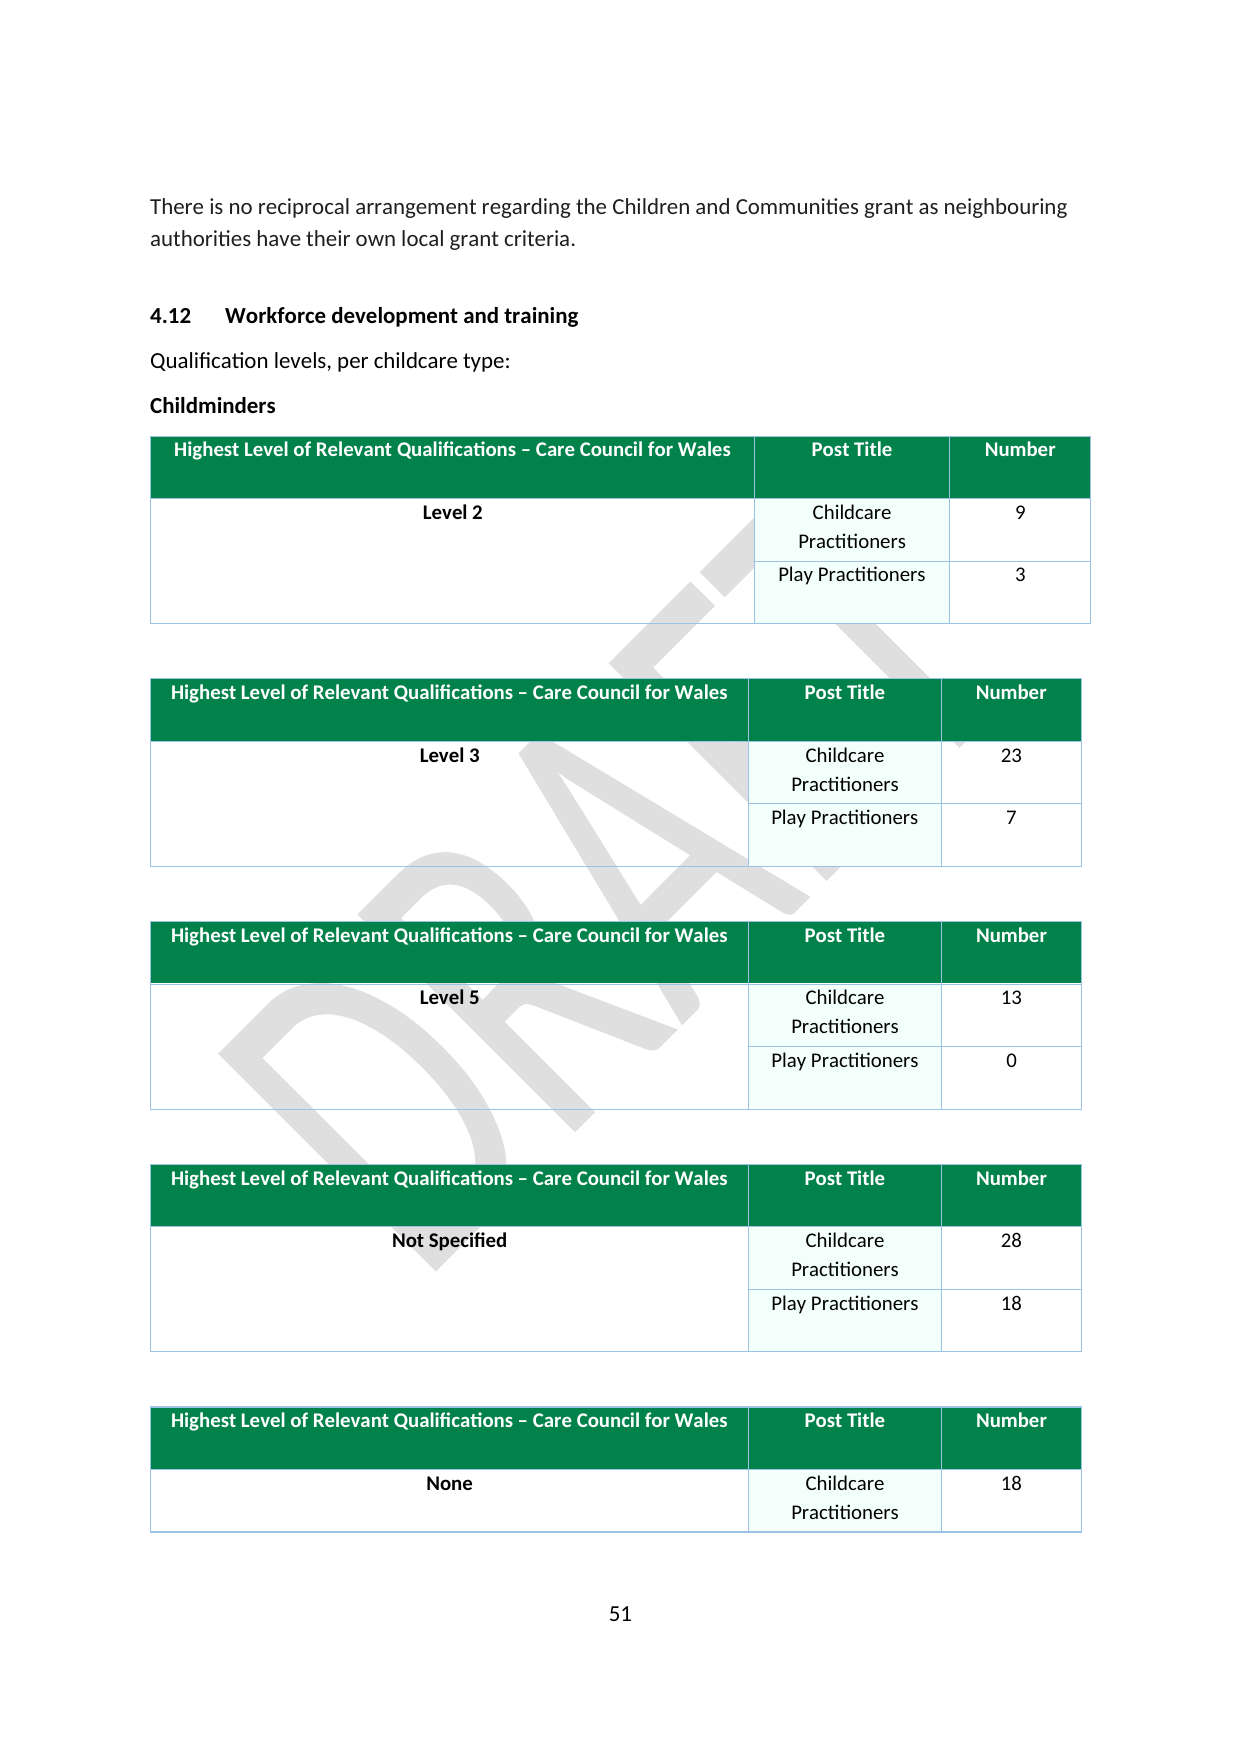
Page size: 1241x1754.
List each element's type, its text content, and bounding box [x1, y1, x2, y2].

table_cell Play Practitioners [749, 1047, 941, 1108]
table_header Highest Level of Relevant Qualifications – Care Council for Wales [151, 679, 748, 741]
table_cell Play Practitioners [749, 804, 941, 866]
table_cell Play Practitioners [749, 1290, 941, 1351]
table_cell 28 [942, 1227, 1081, 1289]
table_cell Level 3 [151, 742, 748, 866]
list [150, 192, 1090, 253]
table_cell None [151, 1470, 748, 1531]
table_header Post Title [749, 1165, 941, 1226]
table_cell Level 5 [151, 985, 748, 1108]
table_cell Childcare Practitioners [755, 499, 949, 561]
table_header Number [942, 1165, 1081, 1226]
table_header Post Title [749, 922, 941, 983]
table_cell 9 [950, 499, 1090, 561]
table_header Highest Level of Relevant Qualifications – Care Council for Wales [151, 1165, 748, 1226]
table_cell 7 [942, 804, 1081, 866]
table_cell 0 [942, 1047, 1081, 1108]
table_cell Level 2 [151, 499, 754, 623]
table_cell Not Specified [151, 1227, 748, 1351]
table_cell Childcare Practitioners [749, 1227, 941, 1289]
table_cell Play Practitioners [755, 562, 949, 623]
table_header Highest Level of Relevant Qualifications – Care Council for Wales [151, 922, 748, 983]
table_cell 18 [942, 1470, 1081, 1531]
table_cell 3 [950, 562, 1090, 623]
table_header Number [950, 437, 1090, 498]
table_header Post Title [749, 1408, 941, 1469]
table_header Highest Level of Relevant Qualifications – Care Council for Wales [151, 1408, 748, 1469]
table_cell 23 [942, 742, 1081, 803]
table_cell 13 [942, 985, 1081, 1046]
table_cell Childcare Practitioners [749, 985, 941, 1046]
table_header Highest Level of Relevant Qualifications – Care Council for Wales [151, 437, 754, 498]
text Qualification levels, per childcare type: [150, 346, 1090, 374]
table_cell 18 [942, 1290, 1081, 1351]
table_cell Childcare Practitioners [749, 742, 941, 803]
table_header Post Title [749, 679, 941, 741]
table_header Post Title [755, 437, 949, 498]
text 4.12 Workforce development and training [150, 301, 1090, 329]
table_header Number [942, 922, 1081, 983]
text Childminders [150, 391, 1090, 419]
table_header Number [942, 679, 1081, 741]
table_cell Childcare Practitioners [749, 1470, 941, 1531]
table_header Number [942, 1408, 1081, 1469]
